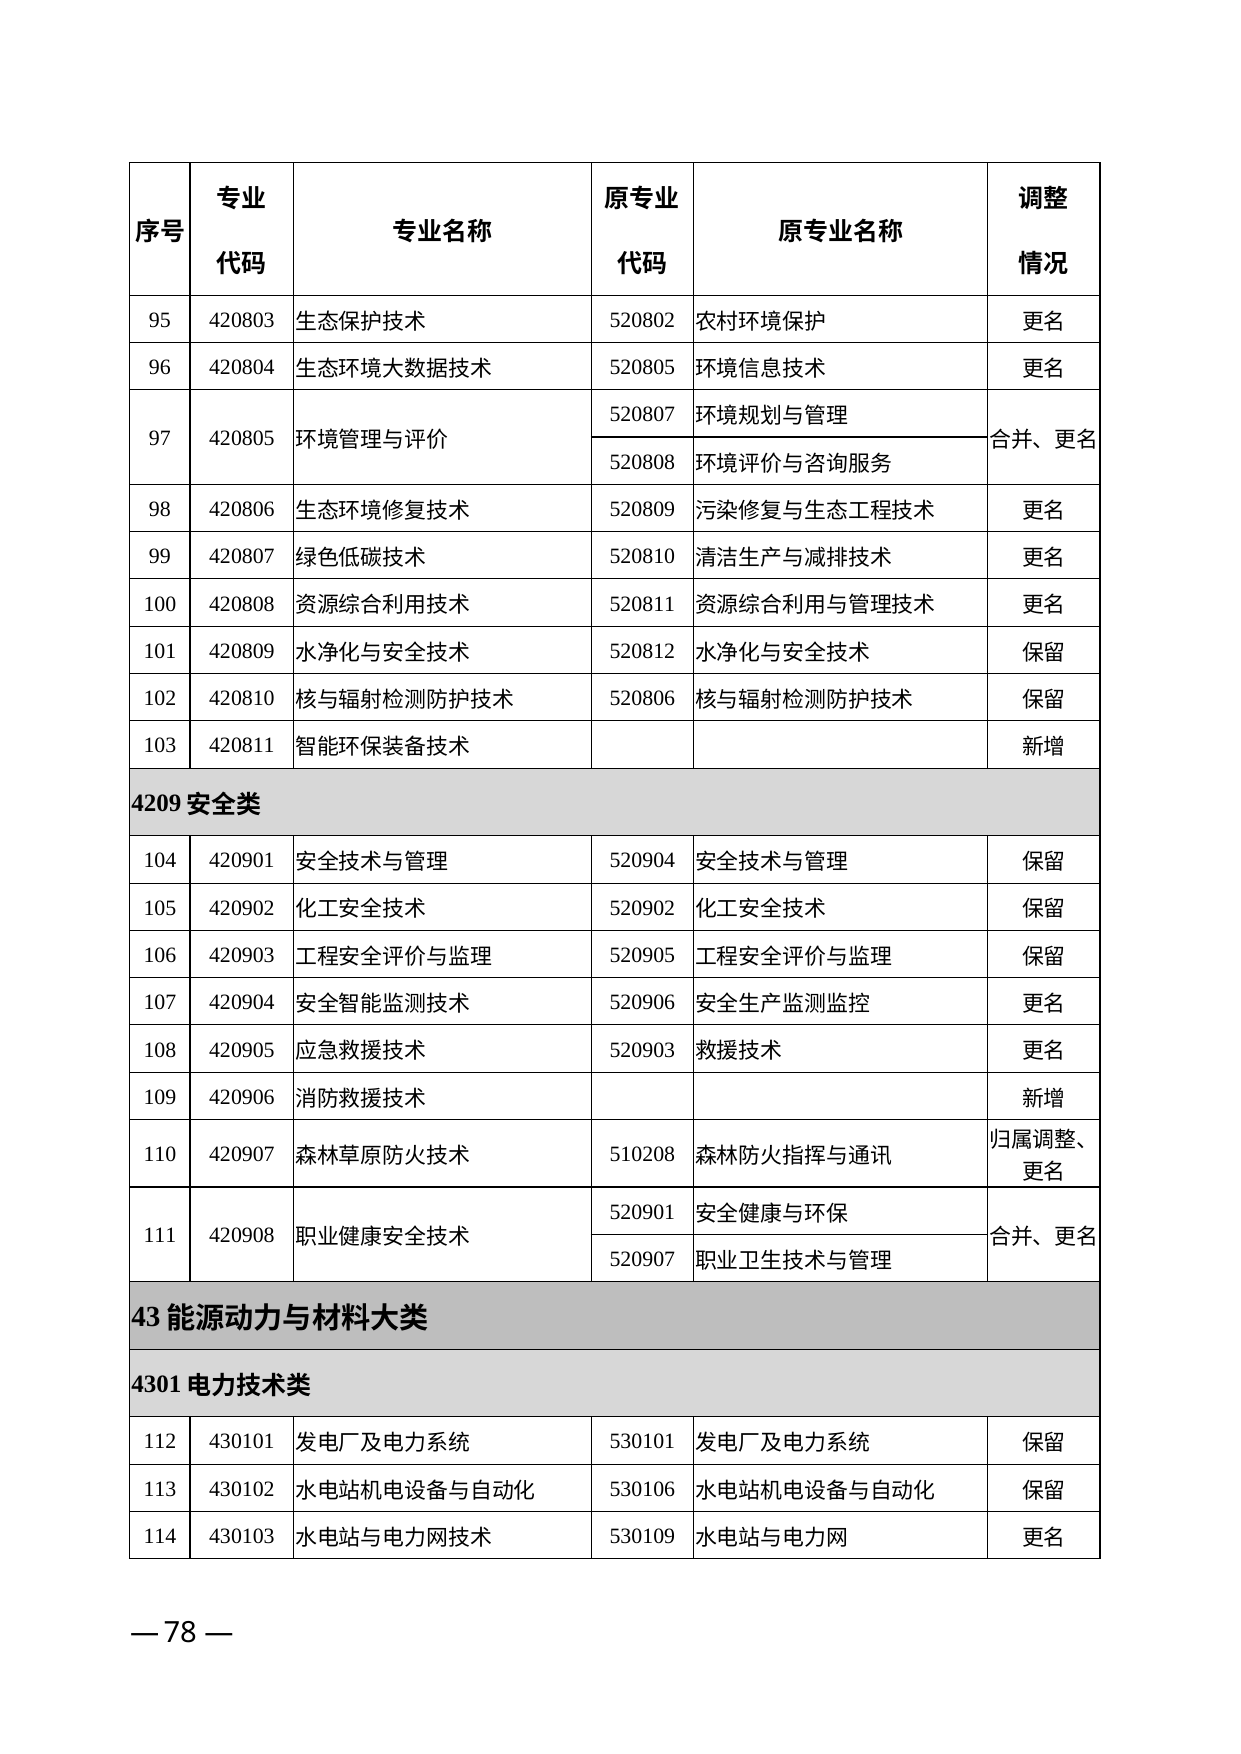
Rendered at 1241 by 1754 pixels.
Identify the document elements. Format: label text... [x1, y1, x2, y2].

table_cell 111 [130, 1188, 189, 1281]
table_cell 420808 [191, 579, 293, 626]
table_cell 更名 [988, 978, 1099, 1024]
table_cell 安全技术与管理 [694, 836, 987, 882]
table_cell 104 [130, 836, 189, 882]
table_cell 更名 [988, 485, 1099, 531]
table_cell 520907 [592, 1235, 693, 1281]
table_cell 工程安全评价与监理 [294, 931, 591, 977]
table_cell 420807 [191, 532, 293, 578]
table_cell 520809 [592, 485, 693, 531]
table_cell 520903 [592, 1025, 693, 1072]
table_cell 520806 [592, 674, 693, 720]
table_cell 生态保护技术 [294, 296, 591, 342]
table_cell 112 [130, 1417, 189, 1463]
table_cell 职业卫生技术与管理 [694, 1235, 987, 1281]
table_cell 发电厂及电力系统 [294, 1417, 591, 1463]
table_cell 农村环境保护 [694, 296, 987, 342]
table_cell 420902 [191, 884, 293, 930]
table_cell 水电站与电力网技术 [294, 1512, 591, 1558]
table_cell 108 [130, 1025, 189, 1072]
table_cell 106 [130, 931, 189, 977]
table_cell 520904 [592, 836, 693, 882]
table_cell 新增 [988, 721, 1099, 767]
table_cell 资源综合利用技术 [294, 579, 591, 626]
table_cell 430102 [191, 1465, 293, 1511]
table_cell 水净化与安全技术 [694, 627, 987, 673]
table_cell 核与辐射检测防护技术 [294, 674, 591, 720]
table_cell 新增 [988, 1073, 1099, 1119]
table_cell 水电站与电力网 [694, 1512, 987, 1558]
table_cell 430103 [191, 1512, 293, 1558]
table_header 专业 代码 [191, 163, 293, 294]
table_cell 109 [130, 1073, 189, 1119]
table_cell 水电站机电设备与自动化 [694, 1465, 987, 1511]
table_cell 520905 [592, 931, 693, 977]
table_cell 100 [130, 579, 189, 626]
table_cell 520906 [592, 978, 693, 1024]
table_cell 101 [130, 627, 189, 673]
table_header 专业名称 [294, 163, 591, 294]
table_cell 更名 [988, 343, 1099, 389]
table_cell 核与辐射检测防护技术 [694, 674, 987, 720]
table_cell 420805 [191, 390, 293, 484]
table_cell 清洁生产与减排技术 [694, 532, 987, 578]
table_cell 520902 [592, 884, 693, 930]
table_cell 森林草原防火技术 [294, 1120, 591, 1186]
table_cell [592, 1073, 693, 1119]
table_cell 95 [130, 296, 189, 342]
table_cell 113 [130, 1465, 189, 1511]
table_cell 510208 [592, 1120, 693, 1186]
table_cell 化工安全技术 [694, 884, 987, 930]
table_cell 103 [130, 721, 189, 767]
table_cell 安全健康与环保 [694, 1188, 987, 1234]
table_cell 归属调整、更名 [988, 1120, 1099, 1186]
table_cell 420907 [191, 1120, 293, 1186]
table_cell 保留 [988, 1417, 1099, 1463]
table_cell 污染修复与生态工程技术 [694, 485, 987, 531]
table_cell 化工安全技术 [294, 884, 591, 930]
table_cell 合并、更名 [988, 1188, 1099, 1281]
table_cell 工程安全评价与监理 [694, 931, 987, 977]
table_cell 救援技术 [694, 1025, 987, 1072]
table_cell 绿色低碳技术 [294, 532, 591, 578]
table_cell [694, 721, 987, 767]
table_cell 安全技术与管理 [294, 836, 591, 882]
table_cell 职业健康安全技术 [294, 1188, 591, 1281]
table_cell 420905 [191, 1025, 293, 1072]
table_cell 420904 [191, 978, 293, 1024]
table_cell 安全智能监测技术 [294, 978, 591, 1024]
table_cell 520810 [592, 532, 693, 578]
table_cell 森林防火指挥与通讯 [694, 1120, 987, 1186]
table_cell 更名 [988, 532, 1099, 578]
table_cell 环境规划与管理 [694, 390, 987, 436]
table_cell 保留 [988, 931, 1099, 977]
table_cell 520807 [592, 390, 693, 436]
table_cell 530106 [592, 1465, 693, 1511]
table_cell 保留 [988, 627, 1099, 673]
table_header 原专业 代码 [592, 163, 693, 294]
table_cell 合并、更名 [988, 390, 1099, 484]
table_cell 96 [130, 343, 189, 389]
table_cell 保留 [988, 836, 1099, 882]
table_cell 114 [130, 1512, 189, 1558]
table_cell 更名 [988, 579, 1099, 626]
table_cell 520812 [592, 627, 693, 673]
table_cell 420903 [191, 931, 293, 977]
table_cell 105 [130, 884, 189, 930]
table_cell 98 [130, 485, 189, 531]
table_cell 43能源动力与材料大类 [130, 1282, 1099, 1349]
table_cell 生态环境修复技术 [294, 485, 591, 531]
table_header 序号 [130, 163, 189, 294]
table_cell [592, 721, 693, 767]
table_cell 530109 [592, 1512, 693, 1558]
table_cell 420803 [191, 296, 293, 342]
table_cell 水净化与安全技术 [294, 627, 591, 673]
table_cell 110 [130, 1120, 189, 1186]
table_cell 资源综合利用与管理技术 [694, 579, 987, 626]
table_cell 更名 [988, 1512, 1099, 1558]
table_cell 420811 [191, 721, 293, 767]
table_cell 420901 [191, 836, 293, 882]
table_cell 102 [130, 674, 189, 720]
table_cell 应急救援技术 [294, 1025, 591, 1072]
table_cell 107 [130, 978, 189, 1024]
table_cell 520901 [592, 1188, 693, 1234]
table_cell 保留 [988, 1465, 1099, 1511]
table_cell 420908 [191, 1188, 293, 1281]
table_cell 水电站机电设备与自动化 [294, 1465, 591, 1511]
table_cell 生态环境大数据技术 [294, 343, 591, 389]
table_cell 更名 [988, 296, 1099, 342]
table_header 原专业名称 [694, 163, 987, 294]
table_cell [694, 1073, 987, 1119]
table_cell 环境评价与咨询服务 [694, 438, 987, 484]
table_cell 520805 [592, 343, 693, 389]
table_cell 消防救援技术 [294, 1073, 591, 1119]
table_cell 530101 [592, 1417, 693, 1463]
table_cell 420810 [191, 674, 293, 720]
table_cell 99 [130, 532, 189, 578]
table_header 调整 情况 [988, 163, 1099, 294]
table_cell 430101 [191, 1417, 293, 1463]
table_cell 环境信息技术 [694, 343, 987, 389]
table_cell 环境管理与评价 [294, 390, 591, 484]
table_cell 420906 [191, 1073, 293, 1119]
table_cell 520811 [592, 579, 693, 626]
table_cell 520802 [592, 296, 693, 342]
table_cell 发电厂及电力系统 [694, 1417, 987, 1463]
table_cell 更名 [988, 1025, 1099, 1072]
table_cell 保留 [988, 884, 1099, 930]
table_cell 420806 [191, 485, 293, 531]
table_cell 安全生产监测监控 [694, 978, 987, 1024]
table_cell 保留 [988, 674, 1099, 720]
table_cell 420809 [191, 627, 293, 673]
table_cell 97 [130, 390, 189, 484]
table_cell 智能环保装备技术 [294, 721, 591, 767]
table_cell 420804 [191, 343, 293, 389]
table_cell 4209安全类 [130, 769, 1099, 835]
table_cell 4301电力技术类 [130, 1350, 1099, 1416]
table_cell 520808 [592, 438, 693, 484]
